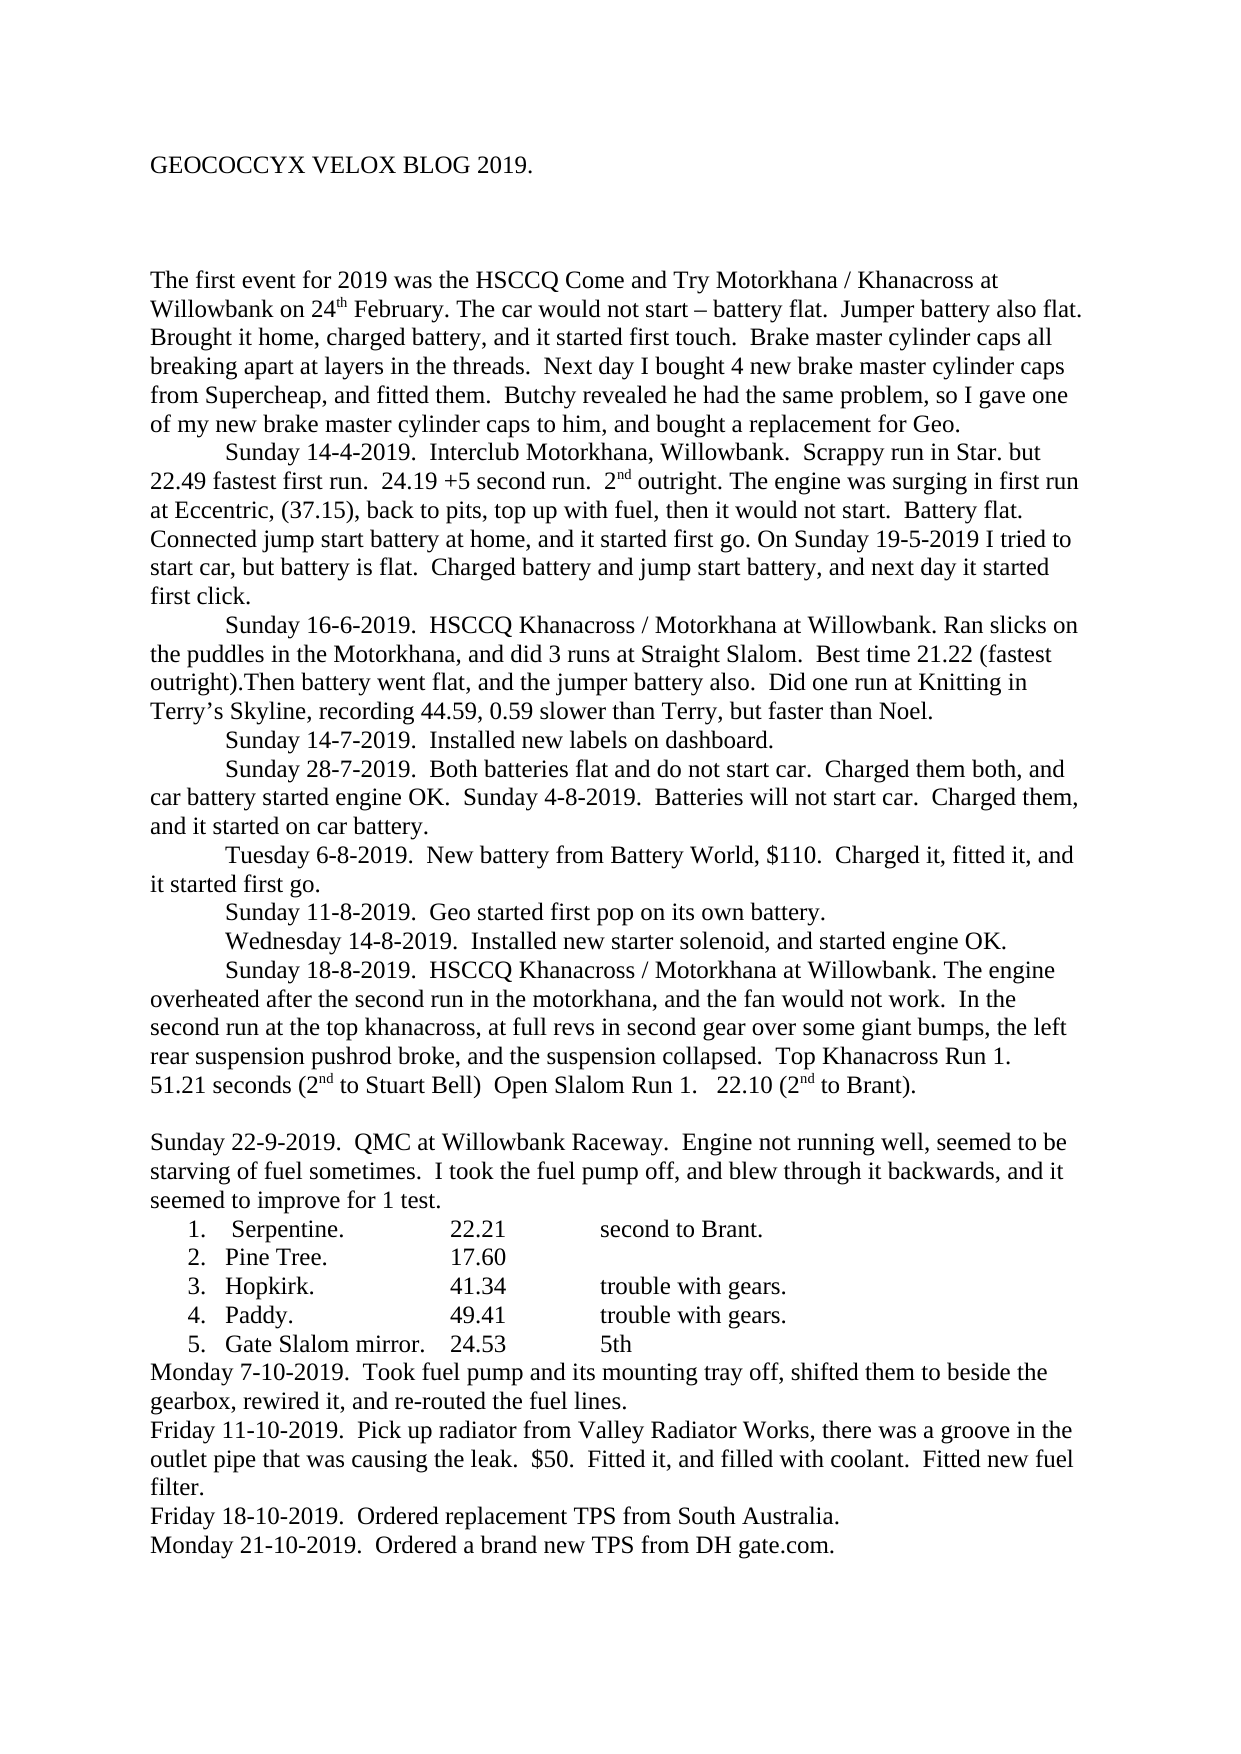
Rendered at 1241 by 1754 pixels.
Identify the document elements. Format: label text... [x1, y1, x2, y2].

list Pine Tree. 17.60 [187, 1242, 1090, 1271]
text Friday 11-10-2019. Pick up radiator from Valley Radiator Works, there was a groove in the outlet pipe that was causing the leak. $50. Fitted it, and filled with coolant. Fitted new fuel filter. [150, 1415, 1090, 1501]
text Tuesday 6-8-2019. New battery from Battery World, $110. Charged it, fitted it, and it started first go. [150, 840, 1090, 897]
list Gate Slalom mirror. 24.53 5th [187, 1329, 1090, 1357]
text Sunday 14-4-2019. Interclub Motorkhana, Willowbank. Scrappy run in Star. but 22.49 fastest first run. 24.19 +5 second run. 2nd outright. The engine was surging in first run at Eccentric, (37.15), back to pits, top up with fuel, then it would not start. Battery flat. Connected jump start battery at home, and it started first go. On Sunday 19-5-2019 I tried to start car, but battery is flat. Charged battery and jump start battery, and next day it started first click. [150, 437, 1090, 610]
list Serpentine. 22.21 second to Brant. [187, 1214, 1090, 1242]
text Sunday 11-8-2019. Geo started first pop on its own battery. [150, 897, 1090, 926]
text Sunday 28-7-2019. Both batteries flat and do not start car. Charged them both, and car battery started engine OK. Sunday 4-8-2019. Batteries will not start car. Charged them, and it started on car battery. [150, 754, 1090, 840]
text Friday 18-10-2019. Ordered replacement TPS from South Australia. [150, 1501, 1090, 1530]
text Monday 7-10-2019. Took fuel pump and its mounting tray off, shifted them to beside the gearbox, rewired it, and re-routed the fuel lines. [150, 1357, 1090, 1415]
text The first event for 2019 was the HSCCQ Come and Try Motorkhana / Khanacross at Willowbank on 24th February. The car would not start – battery flat. Jumper battery also flat. Brought it home, charged battery, and it started first touch. Brake master cylinder caps all breaking apart at layers in the threads. Next day I bought 4 new brake master cylinder caps from Supercheap, and fitted them. Butchy revealed he had the same problem, so I gave one of my new brake master cylinder caps to him, and bought a replacement for Geo. [150, 265, 1090, 437]
text Sunday 16-6-2019. HSCCQ Khanacross / Motorkhana at Willowbank. Ran slicks on the puddles in the Motorkhana, and did 3 runs at Straight Slalom. Best time 21.22 (fastest outright).Then battery went flat, and the jumper battery also. Did one run at Knitting in Terry’s Skyline, recording 44.59, 0.59 slower than Terry, but faster than Noel. [150, 610, 1090, 725]
text GEOCOCCYX VELOX BLOG 2019. [150, 150, 1090, 179]
text Wednesday 14-8-2019. Installed new starter solenoid, and started engine OK. [150, 926, 1090, 955]
list Paddy. 49.41 trouble with gears. [187, 1300, 1090, 1329]
list Hopkirk. 41.34 trouble with gears. [187, 1271, 1090, 1300]
text Sunday 22-9-2019. QMC at Willowbank Raceway. Engine not running well, seemed to be starving of fuel sometimes. I took the fuel pump off, and blew through it backwards, and it seemed to improve for 1 test. [150, 1127, 1090, 1214]
text Sunday 14-7-2019. Installed new labels on dashboard. [150, 725, 1090, 754]
text Monday 21-10-2019. Ordered a brand new TPS from DH gate.com. [150, 1530, 1090, 1559]
text Sunday 18-8-2019. HSCCQ Khanacross / Motorkhana at Willowbank. The engine overheated after the second run in the motorkhana, and the fan would not work. In the second run at the top khanacross, at full revs in second gear over some giant bumps, the left rear suspension pushrod broke, and the suspension collapsed. Top Khanacross Run 1. 51.21 seconds (2nd to Stuart Bell) Open Slalom Run 1. 22.10 (2nd to Brant). [150, 955, 1090, 1099]
